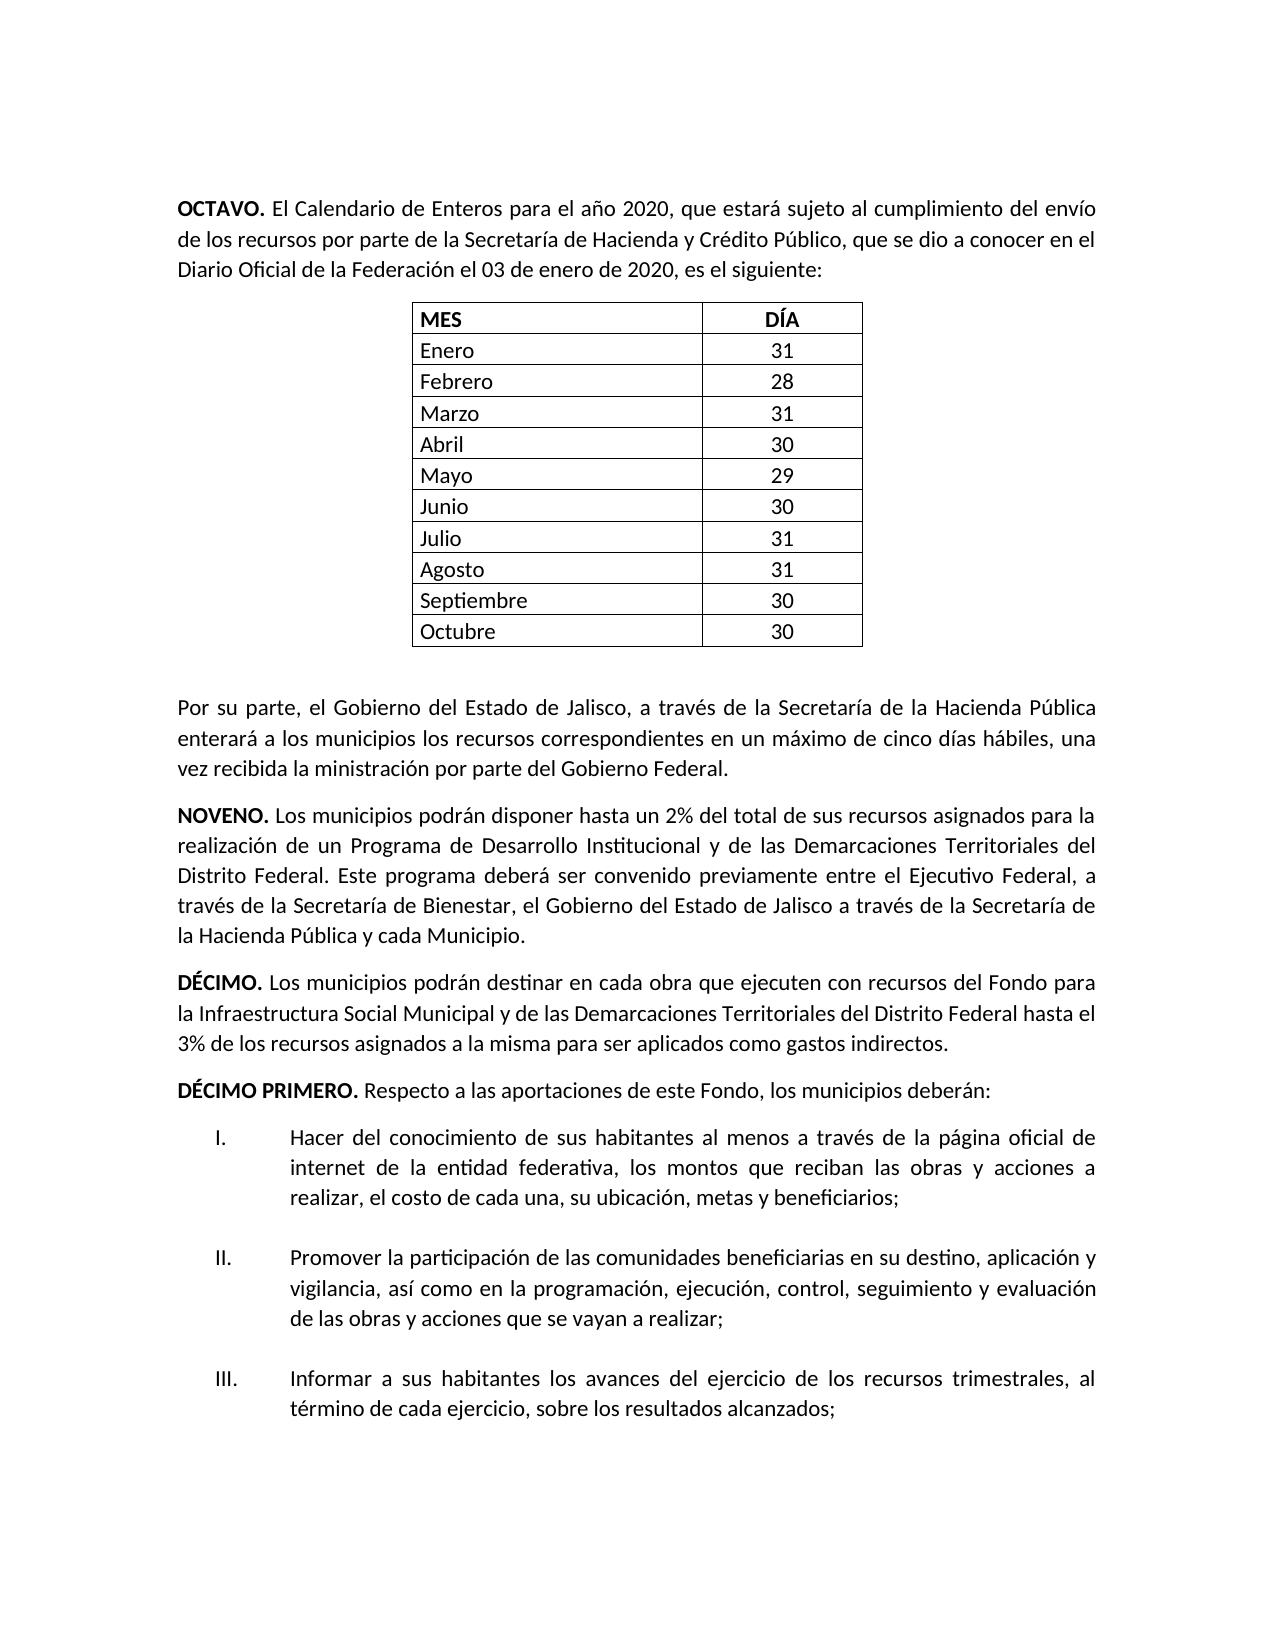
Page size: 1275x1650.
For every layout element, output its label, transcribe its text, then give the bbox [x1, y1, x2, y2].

table_cell 30 [703, 428, 862, 458]
table_cell Septiembre [413, 584, 702, 614]
table_cell 31 [703, 553, 862, 583]
table_cell Agosto [413, 553, 702, 583]
text OCTAVO. El Calendario de Enteros para el año 2020, que estará sujeto al cumplimiento del envío de los recursos por parte de la Secretaría de Hacienda y Crédito Público, que se dio a conocer en el Diario Oficial de la Federación el 03 de enero de 2020, es el siguiente: [177, 194, 1098, 283]
text Por su parte, el Gobierno del Estado de Jalisco, a través de la Secretaría de la Hacienda Pública enterará a los municipios los recursos correspondientes en un máximo de cinco días hábiles, una vez recibida la ministración por parte del Gobierno Federal. [177, 693, 1098, 782]
table_header MES [413, 303, 702, 333]
table_cell 31 [703, 334, 862, 364]
table_cell Febrero [413, 365, 702, 396]
table_cell Octubre [413, 615, 702, 646]
list Promover la participación de las comunidades beneficiarias en su destino, aplicación y vigilancia, así como en la programación, ejecución, control, seguimiento y evaluación de las obras y acciones que se vayan a realizar; [215, 1243, 1098, 1332]
table_header DÍA [703, 303, 862, 333]
table_cell 28 [703, 365, 862, 396]
text NOVENO. Los municipios podrán disponer hasta un 2% del total de sus recursos asignados para la realización de un Programa de Desarrollo Institucional y de las Demarcaciones Territoriales del Distrito Federal. Este programa deberá ser convenido previamente entre el Ejecutivo Federal, a través de la Secretaría de Bienestar, el Gobierno del Estado de Jalisco a través de la Secretaría de la Hacienda Pública y cada Municipio. [177, 801, 1098, 949]
table_cell 31 [703, 522, 862, 552]
table_cell 30 [703, 584, 862, 614]
table_cell Julio [413, 522, 702, 552]
table_cell Marzo [413, 397, 702, 427]
table_cell Abril [413, 428, 702, 458]
table_cell 29 [703, 459, 862, 489]
list Hacer del conocimiento de sus habitantes al menos a través de la página oficial de internet de la entidad federativa, los montos que reciban las obras y acciones a realizar, el costo de cada una, su ubicación, metas y beneficiarios; [215, 1123, 1098, 1211]
text DÉCIMO. Los municipios podrán destinar en cada obra que ejecuten con recursos del Fondo para la Infraestructura Social Municipal y de las Demarcaciones Territoriales del Distrito Federal hasta el 3% de los recursos asignados a la misma para ser aplicados como gastos indirectos. [177, 968, 1098, 1057]
list Informar a sus habitantes los avances del ejercicio de los recursos trimestrales, al término de cada ejercicio, sobre los resultados alcanzados; [215, 1364, 1098, 1422]
table_cell Junio [413, 490, 702, 521]
table_cell Mayo [413, 459, 702, 489]
table_cell 30 [703, 490, 862, 521]
table_cell 30 [703, 615, 862, 646]
table_cell Enero [413, 334, 702, 364]
table_cell 31 [703, 397, 862, 427]
text DÉCIMO PRIMERO. Respecto a las aportaciones de este Fondo, los municipios deberán: [177, 1076, 1098, 1104]
